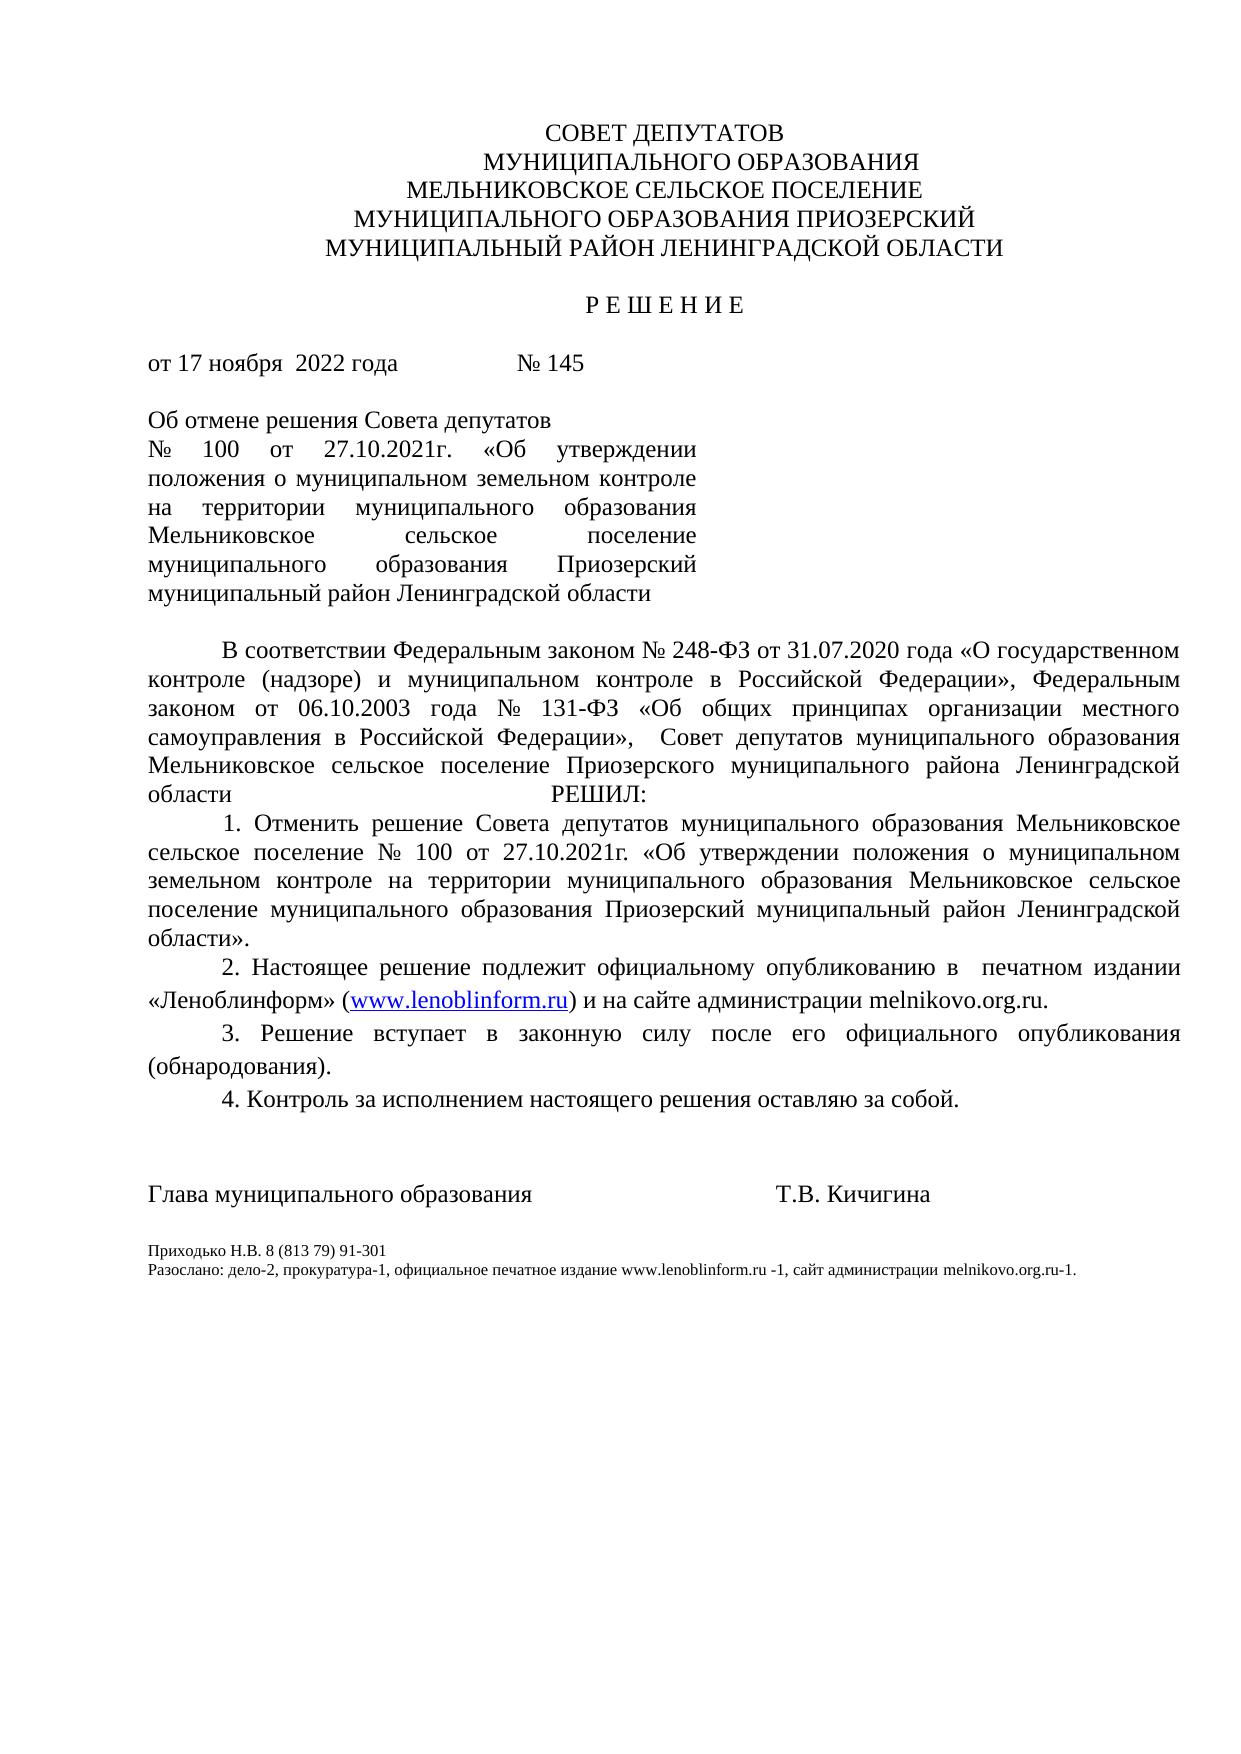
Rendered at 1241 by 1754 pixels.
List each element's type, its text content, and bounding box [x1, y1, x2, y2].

text МЕЛЬНИКОВСКОЕ СЕЛЬСКОЕ ПОСЕЛЕНИЕ [148, 176, 1181, 204]
text В соответствии Федеральным законом № 248-ФЗ от 31.07.2020 года «О государственном контроле (надзоре) и муниципальном контроле в Российской Федерации», Федеральным законом от 06.10.2003 года № 131-ФЗ «Об общих принципах организации местного самоуправления в Российской Федерации», Совет депутатов муниципального образования Мельниковское сельское поселение Приозерского муниципального района Ленинградской области РЕШИЛ: [148, 636, 1181, 808]
text № 100 от 27.10.2021г. «Об утверждении положения о муниципальном земельном контроле на территории муниципального образования Мельниковское сельское поселение муниципального образования Приозерский муниципальный район Ленинградской области [148, 434, 697, 607]
text Глава муниципального образования Т.В. Кичигина [148, 1179, 1181, 1207]
text Приходько Н.В. 8 (813 79) 91-301 [148, 1241, 1181, 1260]
text СОВЕТ ДЕПУТАТОВ [148, 118, 1181, 147]
text 1. Отменить решение Совета депутатов муниципального образования Мельниковское сельское поселение № 100 от 27.10.2021г. «Об утверждении положения о муниципальном земельном контроле на территории муниципального образования Мельниковское сельское поселение муниципального образования Приозерский муниципальный район Ленинградской области». [148, 808, 1181, 952]
text Р Е Ш Е Н И Е [148, 291, 1181, 319]
text 4. Контроль за исполнением настоящего решения оставляю за собой. [148, 1084, 1181, 1113]
text МУНИЦИПАЛЬНОГО ОБРАЗОВАНИЯ [148, 147, 1181, 176]
text Разослано: дело-2, прокуратура-1, официальное печатное издание www.lenoblinform.ru -1, сайт администрации melnikovo.org.ru-1. [148, 1260, 1181, 1279]
text 3. Решение вступает в законную силу после его официального опубликования (обнародования). [148, 1018, 1181, 1080]
text МУНИЦИПАЛЬНОГО ОБРАЗОВАНИЯ ПРИОЗЕРСКИЙ [148, 204, 1181, 233]
text Об отмене решения Совета депутатов [148, 406, 697, 434]
text 2. Настоящее решение подлежит официальному опубликованию в печатном издании «Леноблинформ» (www.lenoblinform.ru) и на сайте администрации melnikovo.org.ru. [148, 952, 1181, 1014]
text от 17 ноября 2022 года № 145 [148, 348, 1181, 377]
text МУНИЦИПАЛЬНЫЙ РАЙОН ЛЕНИНГРАДСКОЙ ОБЛАСТИ [148, 233, 1181, 262]
